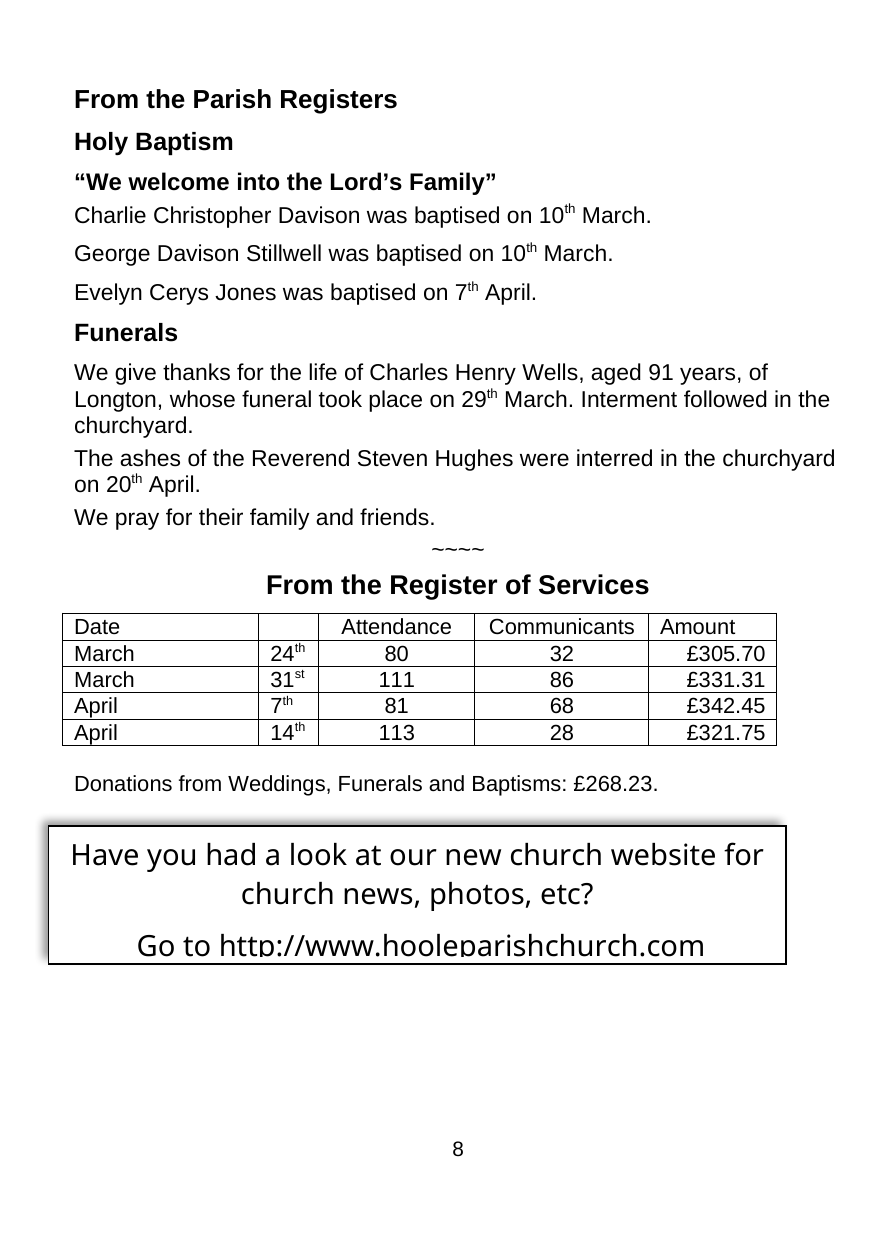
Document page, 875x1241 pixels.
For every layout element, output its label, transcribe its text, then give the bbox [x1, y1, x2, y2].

table_cell £305.70 [649, 641, 776, 666]
text Charlie Christopher Davison was baptised on 10th March. [74, 202, 842, 228]
table_cell 14th [259, 720, 318, 745]
text The ashes of the Reverend Steven Hughes were interred in the churchyard on 20th April. [74, 445, 842, 497]
table_header Communicants [475, 614, 648, 640]
text We pray for their family and friends. [74, 504, 842, 530]
table_cell 86 [475, 667, 648, 692]
text George Davison Stillwell was baptised on 10th March. [74, 240, 842, 267]
text From the Register of Services [74, 569, 842, 600]
text Holy Baptism [74, 126, 842, 155]
table_header [259, 614, 318, 640]
text We give thanks for the life of Charles Henry Wells, aged 91 years, of Longton, whose funeral took place on 29th March. Interment followed in the churchyard. [74, 359, 842, 438]
table_cell £342.45 [649, 693, 776, 718]
table_cell £321.75 [649, 720, 776, 745]
table_cell April [63, 720, 258, 745]
table_cell 32 [475, 641, 648, 666]
table_cell 81 [319, 693, 474, 718]
table_cell 113 [319, 720, 474, 745]
table_cell 111 [319, 667, 474, 692]
table_cell £331.31 [649, 667, 776, 692]
table_cell 7th [259, 693, 318, 718]
table_header Date [63, 614, 258, 640]
table_header Attendance [319, 614, 474, 640]
text Funerals [74, 318, 842, 347]
table_cell 24th [259, 641, 318, 666]
text ~~~~ [74, 536, 842, 563]
text Donations from Weddings, Funerals and Baptisms: £268.23. [74, 771, 842, 796]
table_cell 80 [319, 641, 474, 666]
table_cell March [63, 667, 258, 692]
table_cell 68 [475, 693, 648, 718]
text “We welcome into the Lord’s Family” [74, 168, 842, 195]
table_cell 28 [475, 720, 648, 745]
table_cell March [63, 641, 258, 666]
text Evelyn Cerys Jones was baptised on 7th April. [74, 279, 842, 306]
table_header Amount [649, 614, 776, 640]
text From the Parish Registers [74, 84, 842, 114]
table_cell April [63, 693, 258, 718]
table_cell 31st [259, 667, 318, 692]
